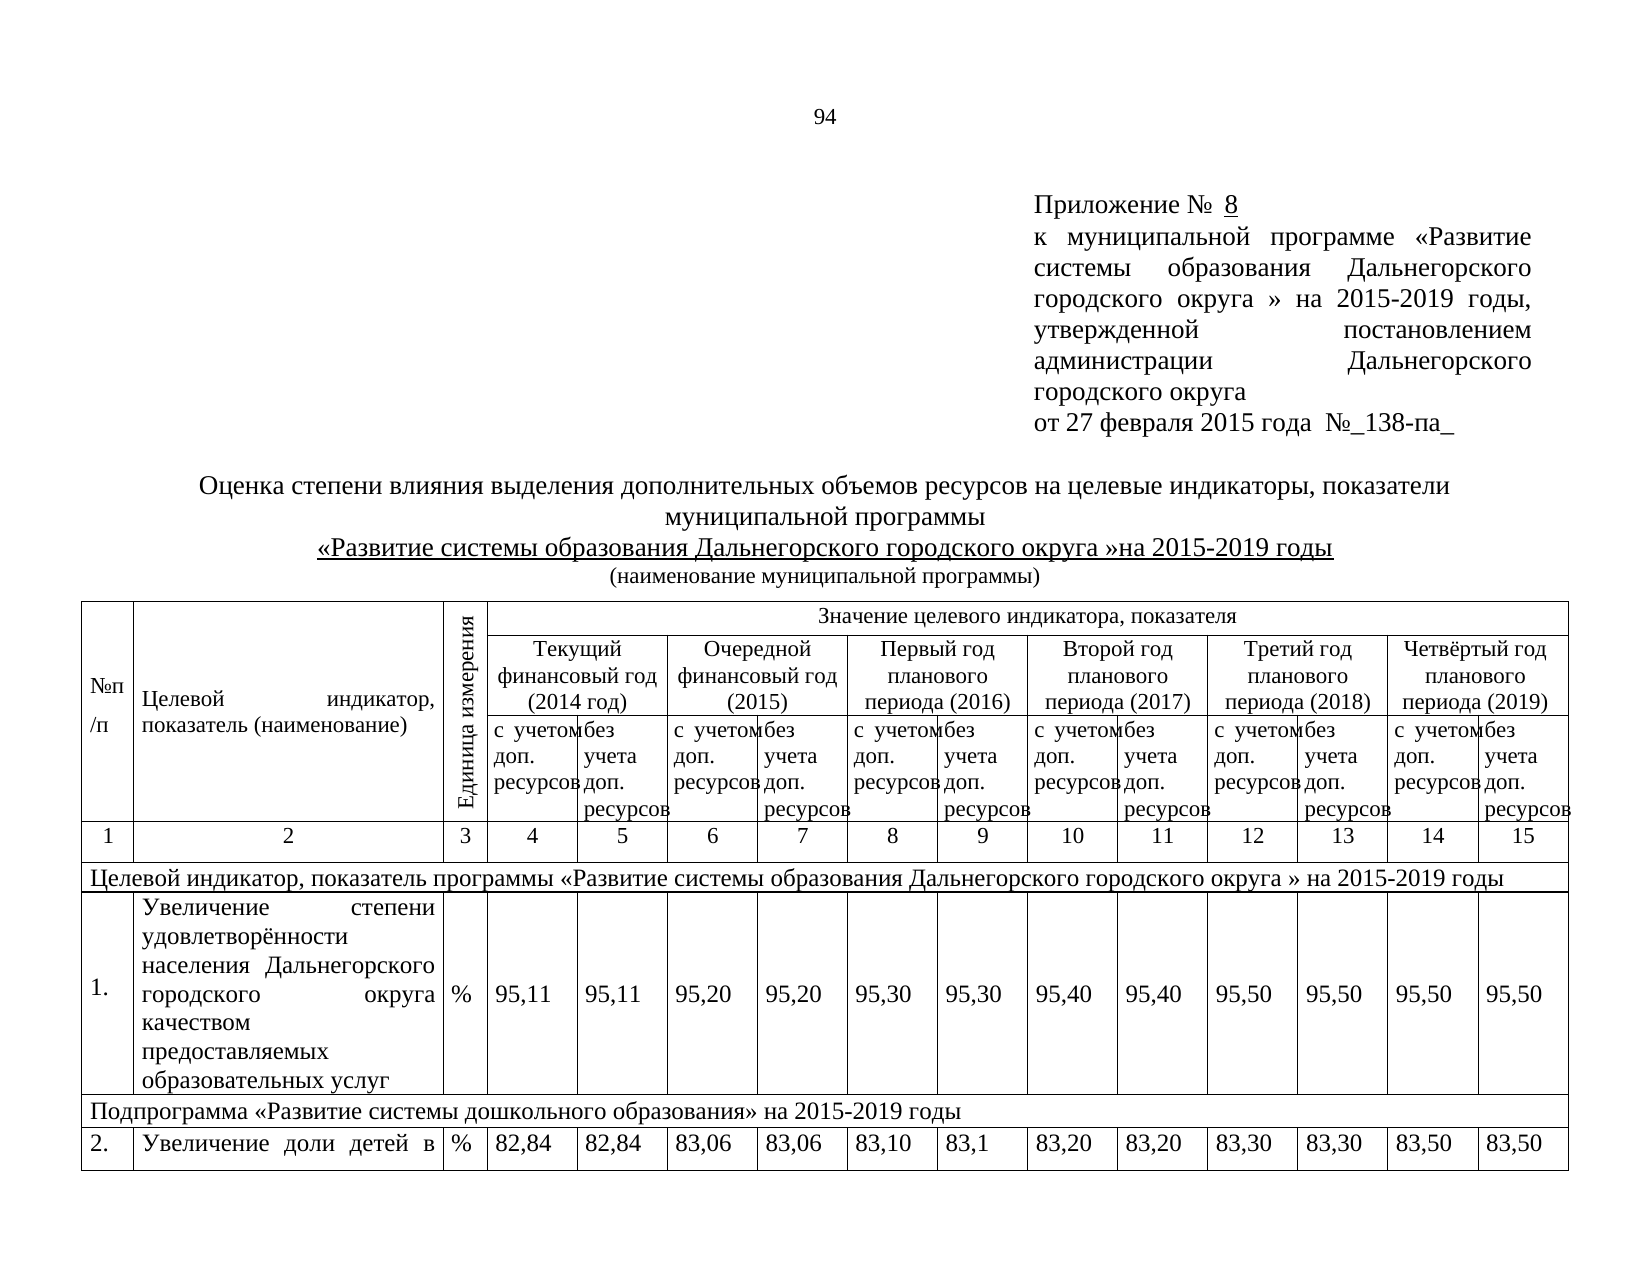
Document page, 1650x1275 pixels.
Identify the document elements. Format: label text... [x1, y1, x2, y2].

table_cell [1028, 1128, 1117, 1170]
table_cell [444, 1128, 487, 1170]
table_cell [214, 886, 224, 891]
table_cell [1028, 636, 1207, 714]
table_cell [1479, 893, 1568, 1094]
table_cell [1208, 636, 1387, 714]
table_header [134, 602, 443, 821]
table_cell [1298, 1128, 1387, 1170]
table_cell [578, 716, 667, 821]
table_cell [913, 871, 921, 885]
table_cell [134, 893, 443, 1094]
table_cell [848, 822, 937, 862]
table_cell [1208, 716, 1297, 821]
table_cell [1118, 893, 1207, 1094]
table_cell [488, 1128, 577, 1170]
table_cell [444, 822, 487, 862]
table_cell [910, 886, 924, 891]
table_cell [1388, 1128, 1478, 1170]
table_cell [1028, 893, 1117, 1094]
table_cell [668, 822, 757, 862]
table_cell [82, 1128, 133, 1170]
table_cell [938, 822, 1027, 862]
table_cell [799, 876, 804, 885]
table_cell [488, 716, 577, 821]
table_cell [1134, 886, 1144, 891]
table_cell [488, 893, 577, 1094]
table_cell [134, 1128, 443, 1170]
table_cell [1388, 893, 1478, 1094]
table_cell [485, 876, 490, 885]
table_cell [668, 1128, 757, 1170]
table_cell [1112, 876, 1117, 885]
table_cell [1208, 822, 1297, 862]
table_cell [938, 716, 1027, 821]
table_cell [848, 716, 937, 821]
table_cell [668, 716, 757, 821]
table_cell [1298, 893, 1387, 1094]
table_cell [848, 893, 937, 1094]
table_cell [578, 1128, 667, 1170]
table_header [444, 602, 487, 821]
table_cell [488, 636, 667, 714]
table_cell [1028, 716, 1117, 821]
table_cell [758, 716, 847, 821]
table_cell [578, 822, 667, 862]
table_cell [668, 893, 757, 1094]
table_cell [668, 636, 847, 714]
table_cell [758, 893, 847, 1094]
text (наименование муниципальной программы) [118, 562, 1532, 589]
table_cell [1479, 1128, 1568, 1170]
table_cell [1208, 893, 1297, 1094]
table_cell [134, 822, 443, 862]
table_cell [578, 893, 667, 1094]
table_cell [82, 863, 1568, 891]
text к муниципальной программе «Развитие системы образования Дальнегорского городского округа » на 2015-2019 годы, утвержденной постановлением администрации Дальнегорского городского округа [1034, 220, 1532, 407]
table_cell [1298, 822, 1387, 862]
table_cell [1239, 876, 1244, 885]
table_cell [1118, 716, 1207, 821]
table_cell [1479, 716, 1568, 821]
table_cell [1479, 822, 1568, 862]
text «Развитие системы образования Дальнегорского городского округа »на 2015-2019 годы [118, 531, 1532, 562]
text Приложение № 8 [1034, 188, 1532, 220]
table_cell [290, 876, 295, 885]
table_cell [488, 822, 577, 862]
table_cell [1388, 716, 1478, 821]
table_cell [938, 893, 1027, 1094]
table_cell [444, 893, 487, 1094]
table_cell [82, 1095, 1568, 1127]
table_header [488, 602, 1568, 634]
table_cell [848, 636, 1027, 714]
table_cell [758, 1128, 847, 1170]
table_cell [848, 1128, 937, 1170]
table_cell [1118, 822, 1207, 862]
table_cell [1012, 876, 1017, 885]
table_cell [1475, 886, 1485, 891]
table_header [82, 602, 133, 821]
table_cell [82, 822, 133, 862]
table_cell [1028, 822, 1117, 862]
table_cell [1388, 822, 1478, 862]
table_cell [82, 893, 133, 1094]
text Оценка степени влияния выделения дополнительных объемов ресурсов на целевые индикаторы, показатели муниципальной программы [118, 469, 1532, 531]
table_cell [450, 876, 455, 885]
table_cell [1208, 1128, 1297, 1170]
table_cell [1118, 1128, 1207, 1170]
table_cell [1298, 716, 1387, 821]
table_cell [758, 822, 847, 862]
text от 27 февраля 2015 года №_138-па_ [1034, 407, 1532, 438]
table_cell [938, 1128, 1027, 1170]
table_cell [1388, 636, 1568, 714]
